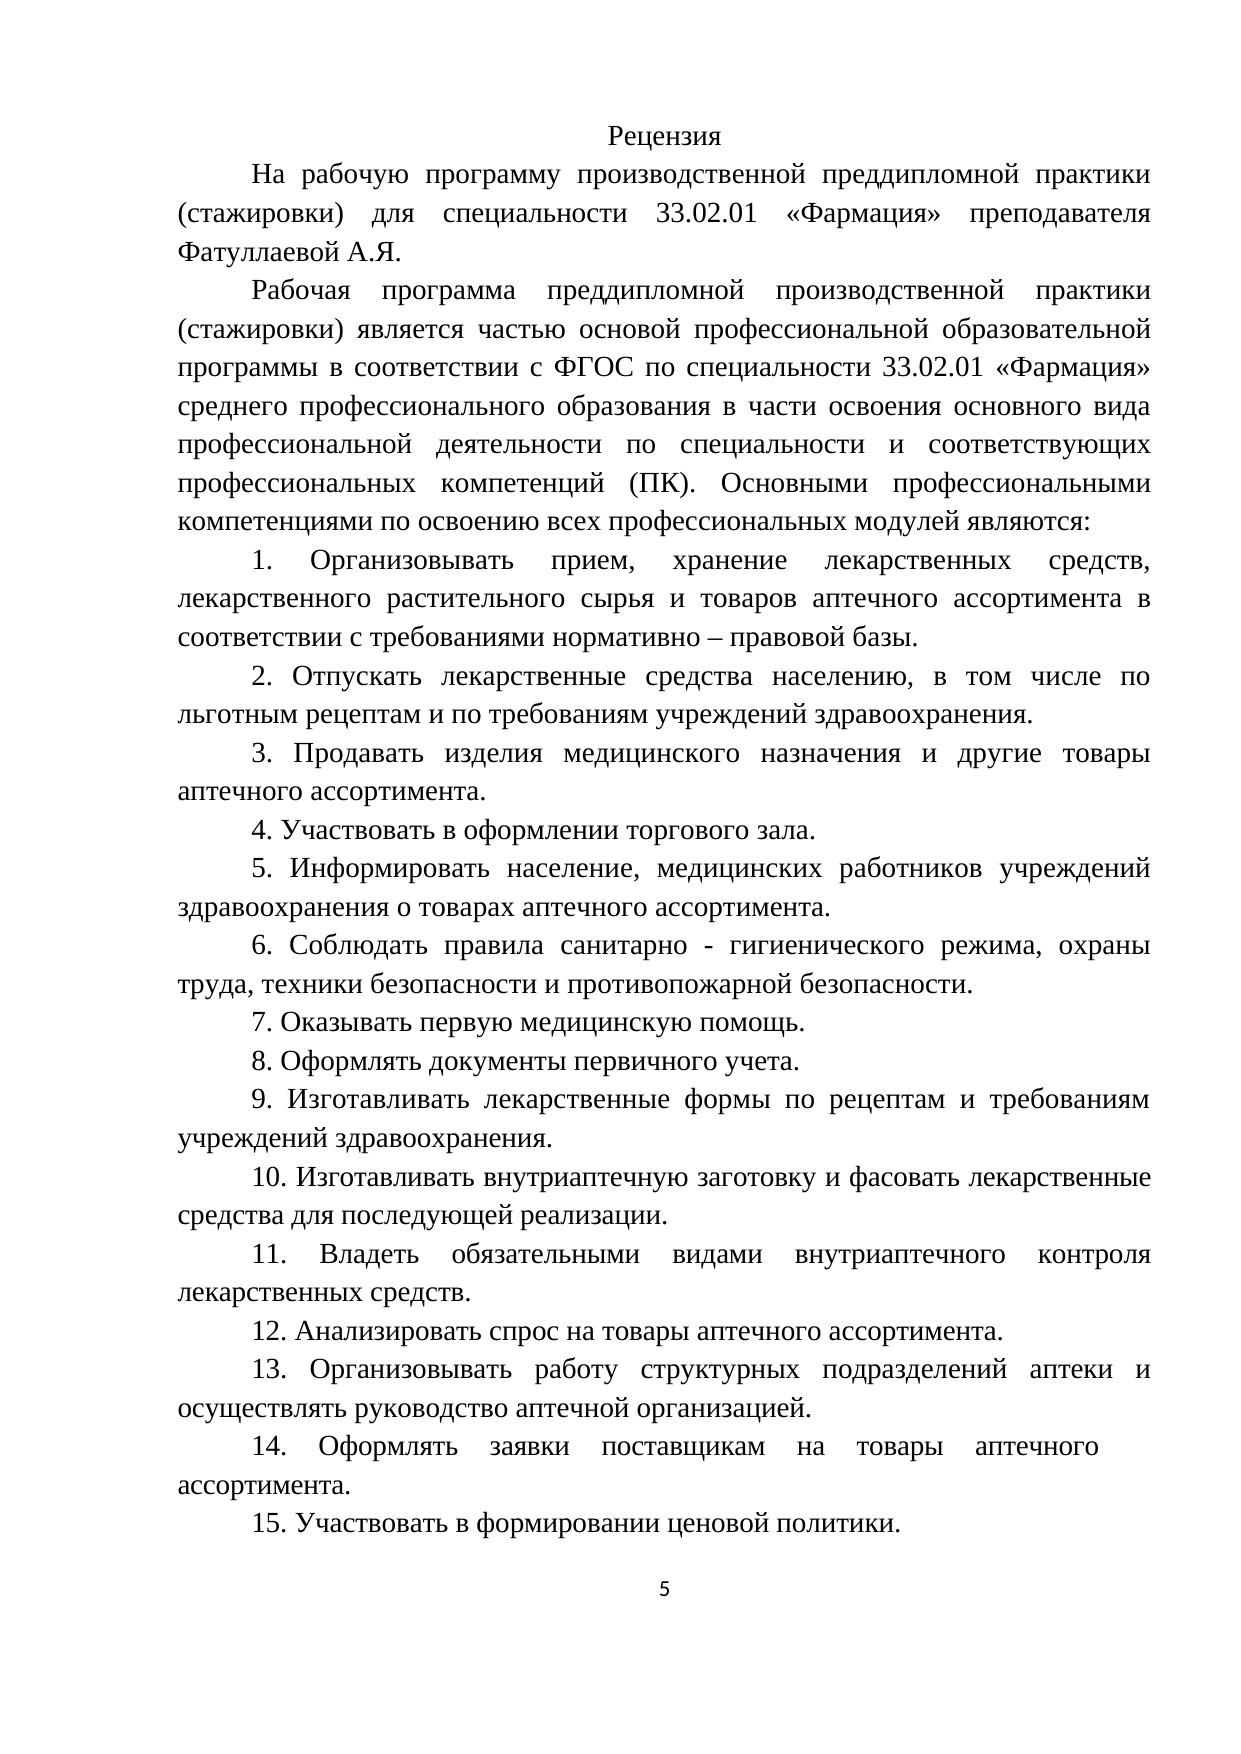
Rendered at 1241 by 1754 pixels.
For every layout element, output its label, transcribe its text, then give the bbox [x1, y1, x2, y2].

text Рецензия [177, 118, 1152, 152]
text 14. Оформлять заявки поставщикам на товары аптечного ассортимента. [177, 1428, 1100, 1501]
text 5. Информировать население, медицинских работников учреждений здравоохранения о товарах аптечного ассортимента. [177, 850, 1152, 922]
text На рабочую программу производственной преддипломной практики (стажировки) для специальности 33.02.01 «Фармация» преподавателя Фатуллаевой А.Я. [177, 157, 1152, 267]
text 12. Анализировать спрос на товары аптечного ассортимента. [177, 1313, 1152, 1346]
text 11. Владеть обязательными видами внутриаптечного контроля лекарственных средств. [177, 1236, 1152, 1308]
text 4. Участвовать в оформлении торгового зала. [177, 812, 1152, 845]
text 10. Изготавливать внутриаптечную заготовку и фасовать лекарственные средства для последующей реализации. [177, 1159, 1152, 1231]
text 1. Организовывать прием, хранение лекарственных средств, лекарственного растительного сырья и товаров аптечного ассортимента в соответствии с требованиями нормативно – правовой базы. [177, 542, 1152, 653]
text Рабочая программа преддипломной производственной практики (стажировки) является частью основой профессиональной образовательной программы в соответствии с ФГОС по специальности 33.02.01 «Фармация» среднего профессионального образования в части освоения основного вида профессиональной деятельности по специальности и соответствующих профессиональных компетенций (ПК). Основными профессиональными компетенциями по освоению всех профессиональных модулей являются: [177, 272, 1152, 537]
text 3. Продавать изделия медицинского назначения и другие товары аптечного ассортимента. [177, 735, 1152, 807]
text 7. Оказывать первую медицинскую помощь. [177, 1004, 1152, 1038]
text 8. Оформлять документы первичного учета. [177, 1043, 1152, 1077]
text 15. Участвовать в формировании ценовой политики. [177, 1506, 1100, 1539]
text 9. Изготавливать лекарственные формы по рецептам и требованиям учреждений здравоохранения. [177, 1082, 1152, 1154]
text 6. Соблюдать правила санитарно - гигиенического режима, охраны труда, техники безопасности и противопожарной безопасности. [177, 927, 1152, 999]
text 2. Отпускать лекарственные средства населению, в том числе по льготным рецептам и по требованиям учреждений здравоохранения. [177, 658, 1152, 730]
text 13. Организовывать работу структурных подразделений аптеки и осуществлять руководство аптечной организацией. [177, 1351, 1152, 1423]
